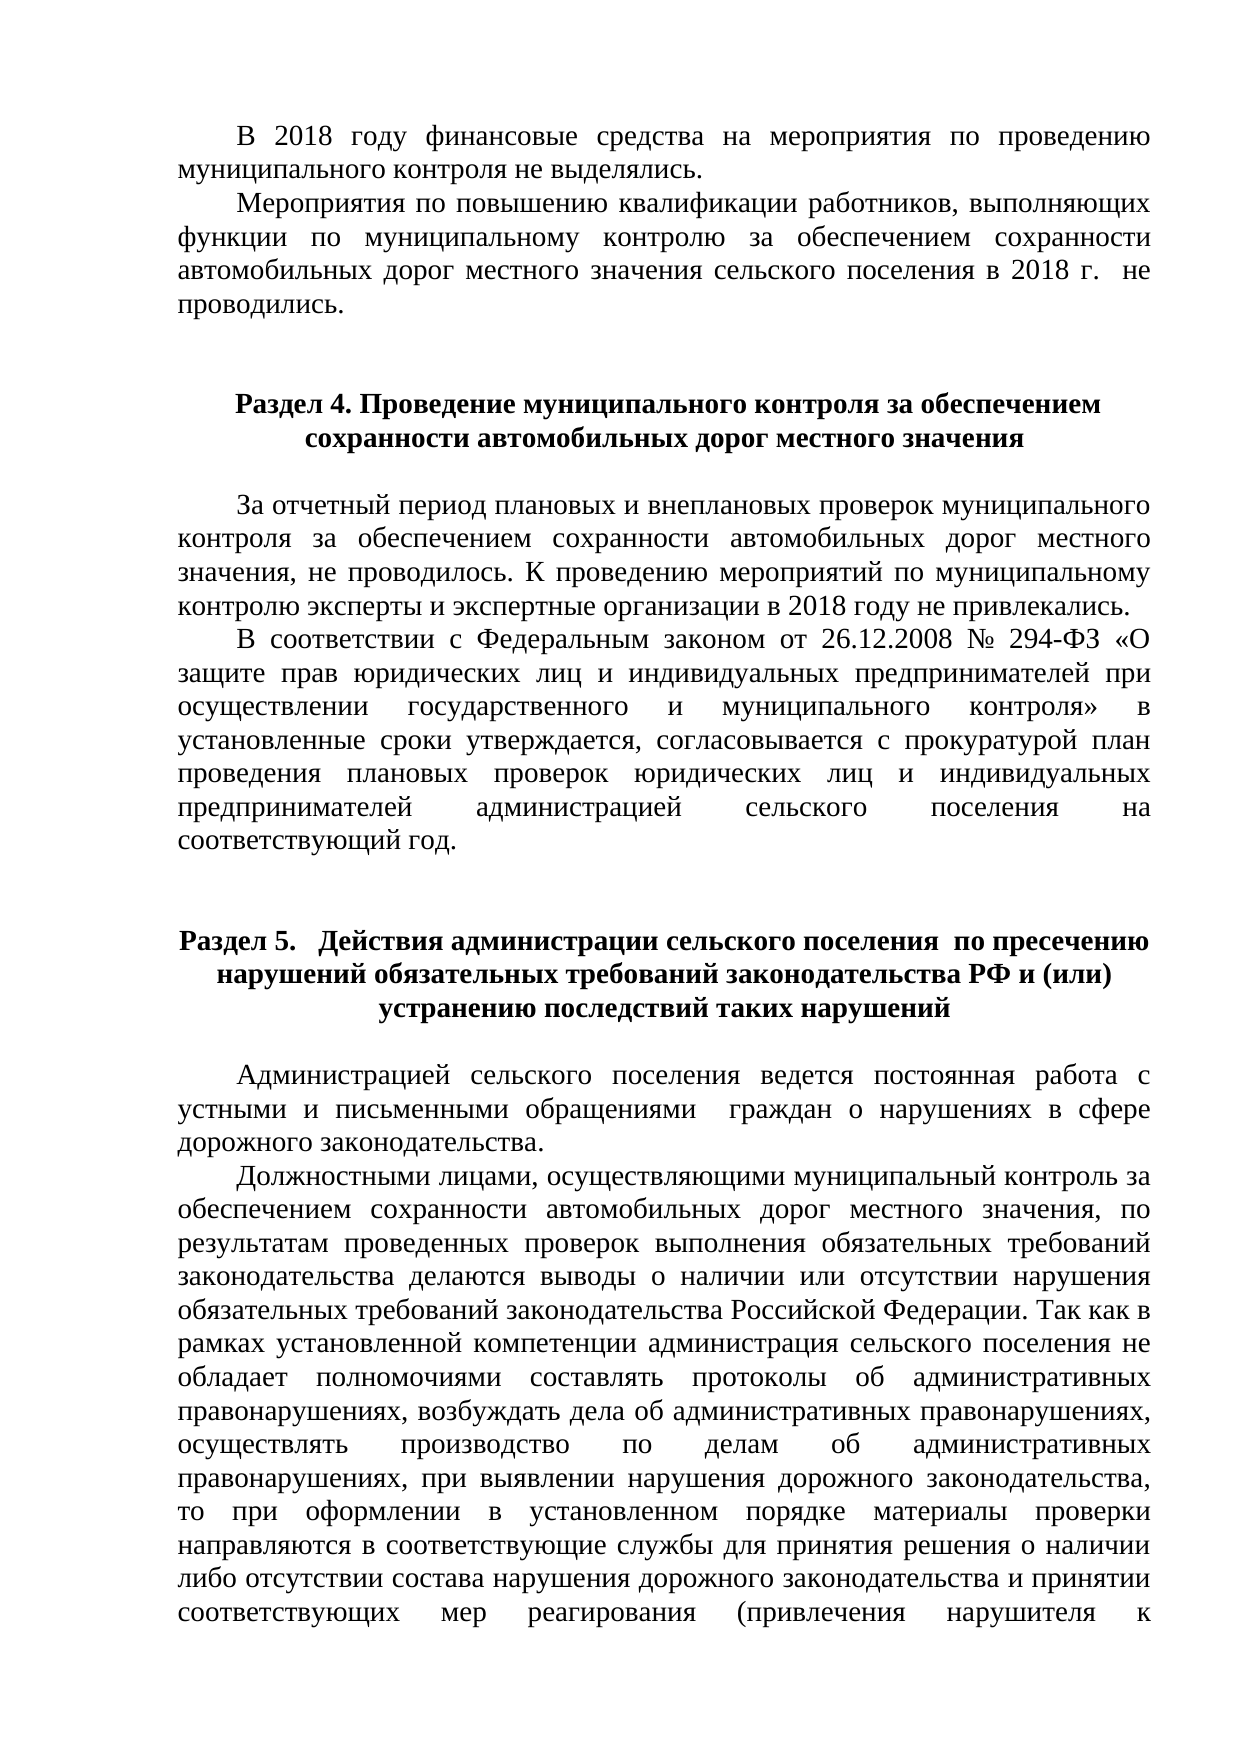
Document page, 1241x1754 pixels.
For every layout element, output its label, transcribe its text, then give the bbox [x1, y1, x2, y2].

text Мероприятия по повышению квалификации работников, выполняющих функции по муниципальному контролю за обеспечением сохранности автомобильных дорог местного значения сельского поселения в 2018 г. не проводились. [177, 185, 1152, 319]
text Раздел 4. Проведение муниципального контроля за обеспечением [177, 386, 1152, 420]
text сохранности автомобильных дорог местного значения [177, 420, 1152, 453]
text За отчетный период плановых и внеплановых проверок муниципального контроля за обеспечением сохранности автомобильных дорог местного значения, не проводилось. К проведению мероприятий по муниципальному контролю эксперты и экспертные организации в 2018 году не привлекались. [177, 487, 1152, 621]
text В 2018 году финансовые средства на мероприятия по проведению муниципального контроля не выделялись. [177, 118, 1152, 185]
text Администрацией сельского поселения ведется постоянная работа с устными и письменными обращениями граждан о нарушениях в сфере дорожного законодательства. [177, 1057, 1152, 1158]
text Раздел 5. Действия администрации сельского поселения по пресечению нарушений обязательных требований законодательства РФ и (или) устранению последствий таких нарушений [177, 923, 1152, 1024]
text В соответствии с Федеральным законом от 26.12.2008 № 294-ФЗ «О защите прав юридических лиц и индивидуальных предпринимателей при осуществлении государственного и муниципального контроля» в установленные сроки утверждается, согласовывается с прокуратурой план проведения плановых проверок юридических лиц и индивидуальных предпринимателей администрацией сельского поселения на соответствующий год. [177, 621, 1152, 856]
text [177, 1158, 1152, 1627]
